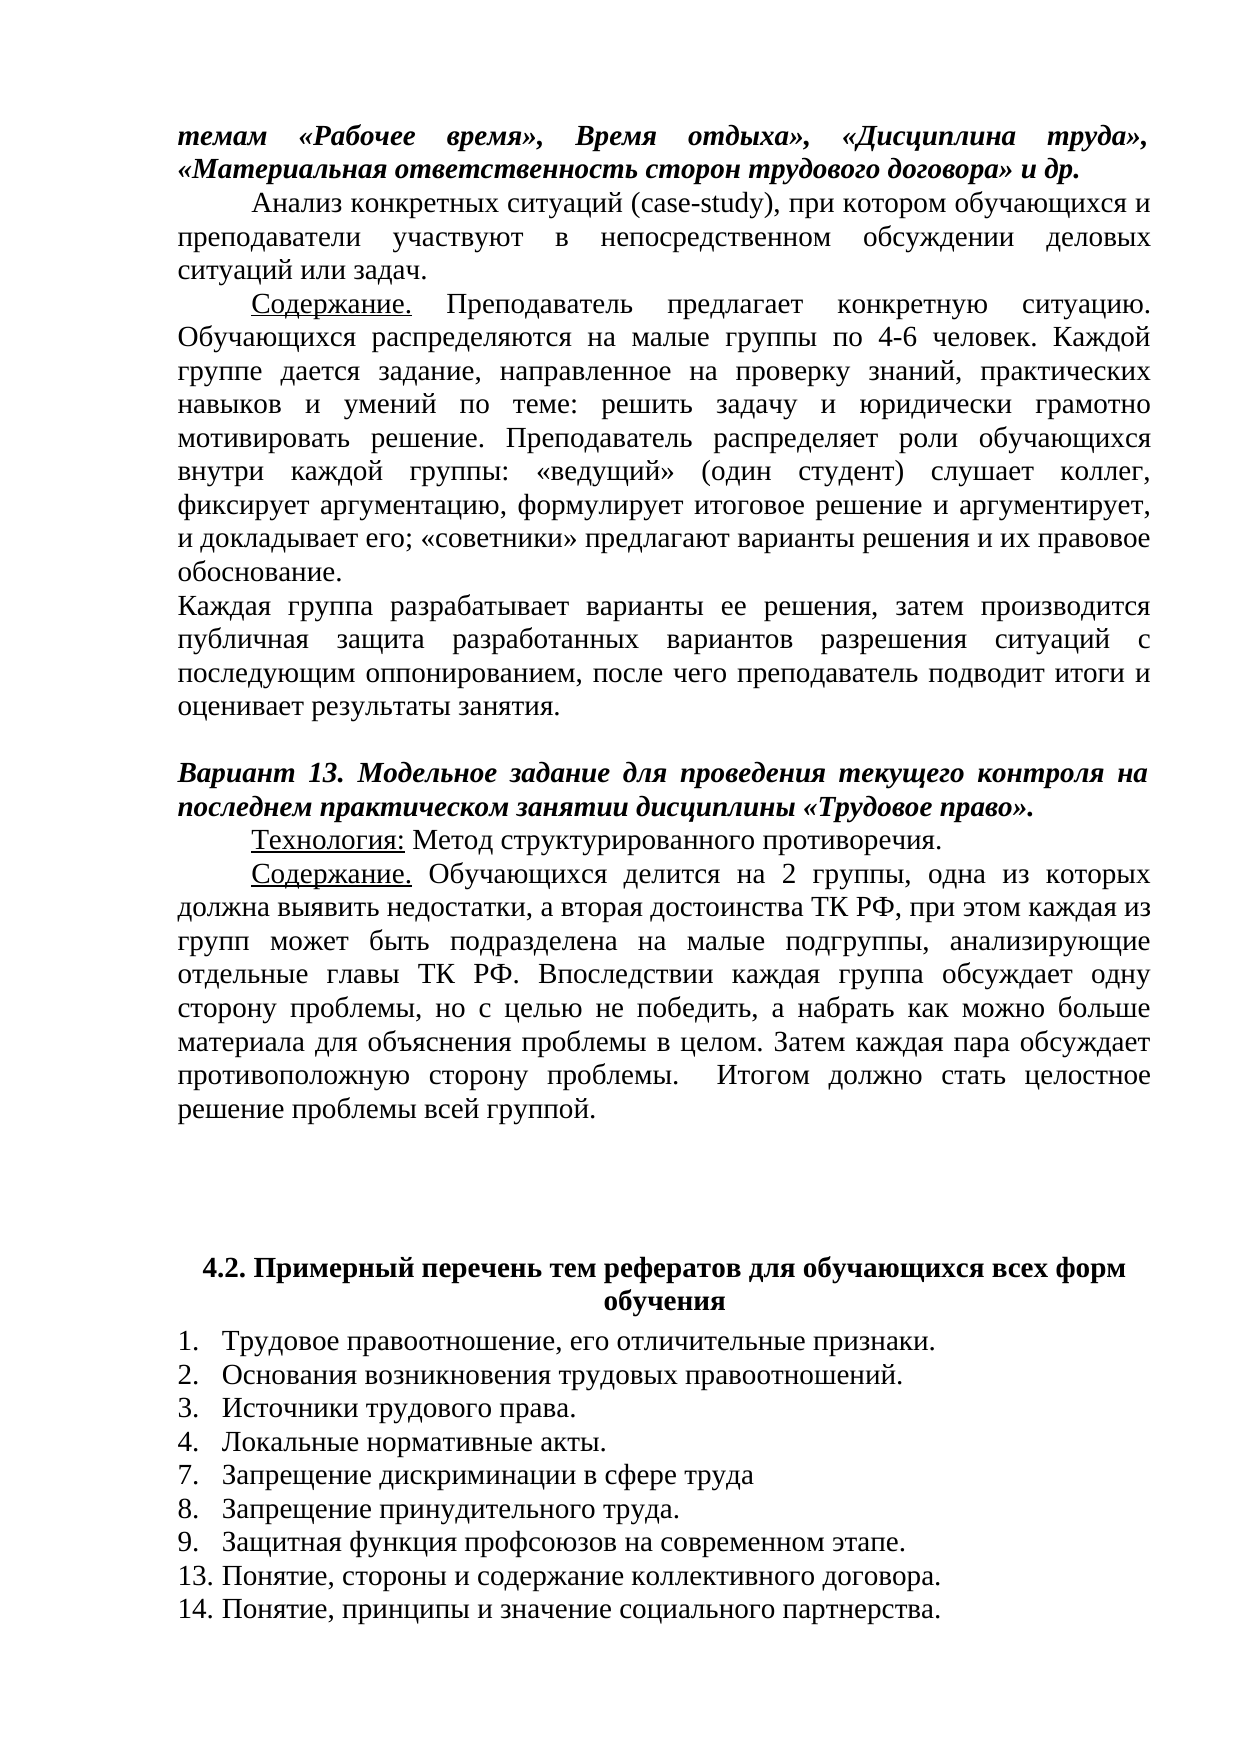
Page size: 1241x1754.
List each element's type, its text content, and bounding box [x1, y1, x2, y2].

text Содержание. Преподаватель предлагает конкретную ситуацию. Обучающихся распределяются на малые группы по 4-6 человек. Каждой группе дается задание, направленное на проверку знаний, практических навыков и умений по теме: решить задачу и юридически грамотно мотивировать решение. Преподаватель распределяет роли обучающихся внутри каждой группы: «ведущий» (один студент) слушает коллег, фиксирует аргументацию, формулирует итоговое решение и аргументирует, и докладывает его; «советники» предлагают варианты решения и их правовое обоснование. [177, 286, 1152, 588]
text 9. Защитная функция профсоюзов на современном этапе. [177, 1524, 1152, 1558]
text 14. Понятие, принципы и значение социального партнерства. [177, 1592, 1152, 1625]
text Вариант 13. Модельное задание для проведения текущего контроля на последнем практическом занятии дисциплины «Трудовое право». [177, 755, 1152, 822]
text 13. Понятие, стороны и содержание коллективного договора. [177, 1558, 1152, 1592]
text 3. Источники трудового права. [177, 1390, 1152, 1424]
text 2. Основания возникновения трудовых правоотношений. [177, 1357, 1152, 1390]
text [177, 118, 1152, 185]
text 7. Запрещение дискриминации в сфере труда [177, 1457, 1152, 1491]
text Каждая группа разрабатывает варианты ее решения, затем производится публичная защита разработанных вариантов разрешения ситуаций с последующим оппонированием, после чего преподаватель подводит итоги и оценивает результаты занятия. [177, 588, 1152, 722]
text 4.2. Примерный перечень тем рефератов для обучающихся всех форм обучения [177, 1250, 1152, 1317]
text 1. Трудовое правоотношение, его отличительные признаки. [177, 1323, 1152, 1357]
text 4. Локальные нормативные акты. [177, 1424, 1152, 1457]
text 8. Запрещение принудительного труда. [177, 1491, 1152, 1524]
text Технология: Метод структурированного противоречия. [177, 822, 1152, 856]
text Анализ конкретных ситуаций (case-study), при котором обучающихся и преподаватели участвуют в непосредственном обсуждении деловых ситуаций или задач. [177, 185, 1152, 286]
text Содержание. Обучающихся делится на 2 группы, одна из которых должна выявить недостатки, а вторая достоинства ТК РФ, при этом каждая из групп может быть подразделена на малые подгруппы, анализирующие отдельные главы ТК РФ. Впоследствии каждая группа обсуждает одну сторону проблемы, но с целью не победить, а набрать как можно больше материала для объяснения проблемы в целом. Затем каждая пара обсуждает противоположную сторону проблемы. Итогом должно стать целостное решение проблемы всей группой. [177, 856, 1152, 1124]
